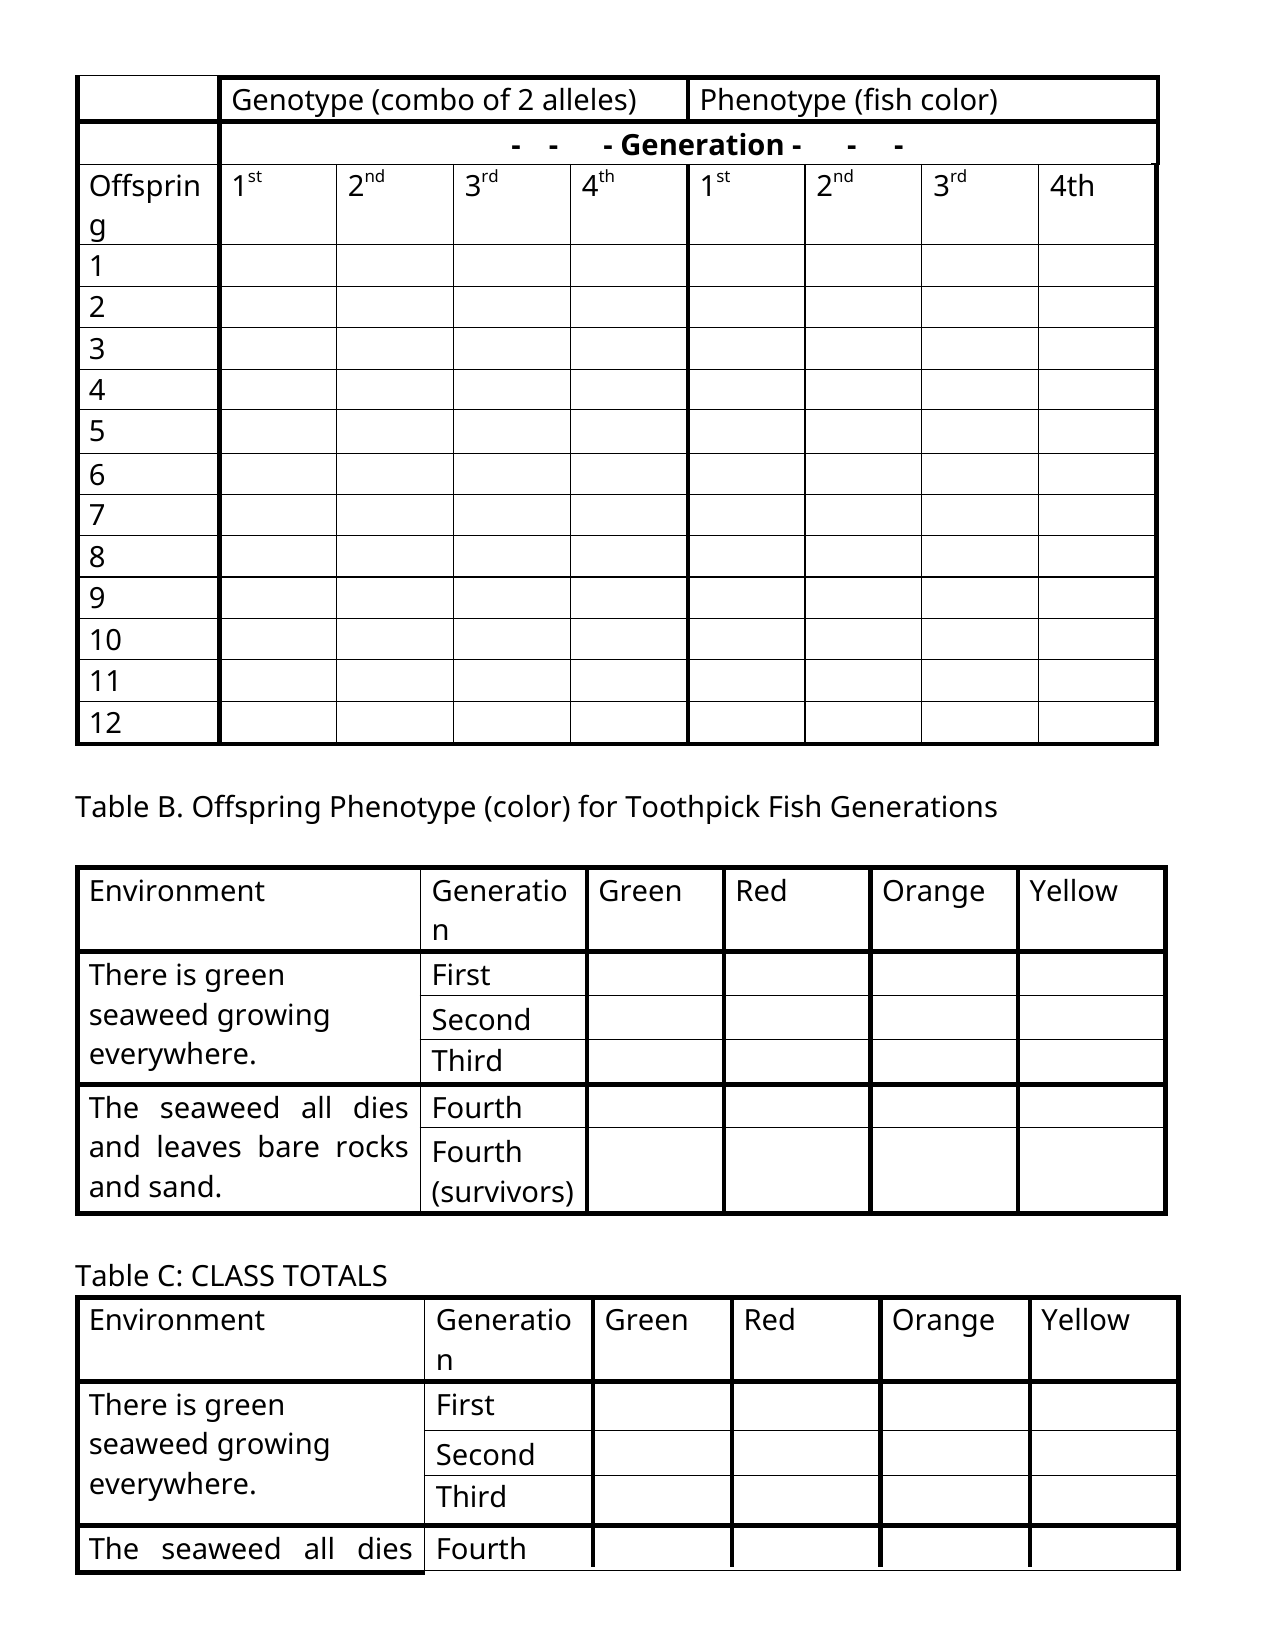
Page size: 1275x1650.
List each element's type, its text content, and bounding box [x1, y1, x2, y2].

table_cell [690, 578, 804, 618]
table_cell [571, 578, 686, 618]
table_cell [222, 454, 336, 493]
table_cell Fourth (survivors) [421, 1128, 585, 1211]
table_header Green [595, 1300, 730, 1379]
table_header Genotype (combo of 2 alleles) [222, 80, 686, 119]
table_cell 5 [80, 410, 217, 453]
table_cell 11 [80, 660, 217, 701]
table_cell [726, 996, 868, 1039]
table_cell 1st [690, 165, 804, 244]
table_cell [337, 328, 453, 368]
table_cell [571, 702, 686, 742]
table_cell [1032, 1431, 1176, 1475]
table_cell [922, 370, 1038, 409]
table_cell [1032, 1476, 1176, 1523]
table_cell [222, 702, 336, 742]
table_cell [337, 454, 453, 493]
table_cell [595, 1384, 730, 1430]
table_cell [1039, 536, 1154, 576]
table_cell [589, 1128, 722, 1211]
table_header Environment [80, 1300, 424, 1379]
table_cell [337, 245, 453, 286]
table_cell [589, 1087, 722, 1127]
table_cell [222, 287, 336, 327]
table_cell [806, 536, 921, 576]
table_header Phenotype (fish color) [690, 80, 1156, 119]
table_cell 10 [80, 619, 217, 659]
table_cell [1039, 287, 1154, 327]
table_cell [734, 1431, 878, 1475]
table_cell [873, 1128, 1016, 1211]
table_cell [1039, 410, 1154, 453]
table_cell [337, 287, 453, 327]
table_cell 8 [80, 536, 217, 576]
table_cell [726, 1040, 868, 1082]
table_cell [922, 619, 1038, 659]
table_cell [873, 996, 1016, 1039]
table_cell [1039, 660, 1154, 701]
table_cell [1039, 328, 1154, 368]
table_cell There is green seaweed growing everywhere. [80, 1384, 424, 1523]
table_cell [337, 619, 453, 659]
table_cell [222, 619, 336, 659]
table_cell [690, 495, 804, 535]
table_cell [734, 1476, 878, 1523]
table_cell [337, 410, 453, 453]
table_cell 2nd [337, 165, 453, 244]
table_cell [690, 454, 804, 493]
table_cell [337, 702, 453, 742]
table_cell 3 [80, 328, 217, 368]
table_cell [571, 245, 686, 286]
table_cell There is green seaweed growing everywhere. [80, 954, 420, 1082]
table_header Yellow [1032, 1300, 1176, 1379]
table_cell [222, 536, 336, 576]
table_cell [571, 370, 686, 409]
table_cell [806, 410, 921, 453]
table_cell Fourth [421, 1087, 585, 1127]
table_cell [454, 495, 570, 535]
table_cell [454, 454, 570, 493]
table_cell [571, 536, 686, 576]
table_cell [690, 328, 804, 368]
table_cell [806, 619, 921, 659]
table_cell [571, 495, 686, 535]
table_cell [571, 328, 686, 368]
table_cell [595, 1431, 730, 1475]
table_cell [922, 287, 1038, 327]
table_cell [1039, 454, 1154, 493]
table_header [80, 76, 217, 119]
table_cell 4th [1039, 165, 1154, 244]
table_cell [1039, 619, 1154, 659]
table_cell [732, 1528, 880, 1570]
table_cell [806, 454, 921, 493]
table_cell [222, 328, 336, 368]
table_cell [571, 660, 686, 701]
table_cell [1020, 1128, 1163, 1211]
table_cell [222, 495, 336, 535]
table_cell [454, 287, 570, 327]
table_cell [595, 1476, 730, 1523]
table_cell [726, 954, 868, 995]
table_cell [922, 536, 1038, 576]
table_cell 1st [222, 165, 336, 244]
table_cell [690, 536, 804, 576]
table_cell [922, 410, 1038, 453]
table_cell [454, 702, 570, 742]
table_cell First [421, 954, 585, 995]
table_cell [222, 578, 336, 618]
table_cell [80, 1087, 420, 1211]
table_cell [571, 287, 686, 327]
table_cell [883, 1431, 1028, 1475]
table_cell [337, 536, 453, 576]
table_cell [337, 578, 453, 618]
table_cell [571, 619, 686, 659]
table_cell Fourth [425, 1528, 593, 1570]
table_cell [337, 370, 453, 409]
table_cell [690, 702, 804, 742]
table_cell [222, 245, 336, 286]
table_cell Second [425, 1431, 591, 1475]
table_cell [873, 1040, 1016, 1082]
table_header Environment [80, 870, 420, 949]
table_cell 12 [80, 702, 217, 742]
table_cell [454, 328, 570, 368]
table_cell [880, 1528, 1030, 1570]
table_cell 2 [80, 287, 217, 327]
table_cell [222, 410, 336, 453]
table_cell [1039, 578, 1154, 618]
table_cell [806, 702, 921, 742]
table_header Yellow [1020, 870, 1163, 949]
table_header Generation [425, 1300, 591, 1379]
table_cell [922, 328, 1038, 368]
table_cell [883, 1476, 1028, 1523]
table_cell [806, 495, 921, 535]
table_cell [1039, 495, 1154, 535]
table_cell [454, 578, 570, 618]
table_cell [690, 660, 804, 701]
table_cell 4th [571, 165, 686, 244]
text Table B. Offspring Phenotype (color) for Toothpick Fish Generations [75, 786, 1200, 826]
table_cell [873, 1087, 1016, 1127]
table_cell [806, 370, 921, 409]
text Table C: CLASS TOTALS [75, 1255, 1200, 1295]
table_cell [454, 536, 570, 576]
table_cell [337, 660, 453, 701]
table_cell [571, 454, 686, 493]
table_header Generation [421, 870, 585, 949]
table_cell [80, 124, 217, 164]
table_cell [806, 660, 921, 701]
table_cell [454, 245, 570, 286]
table_cell [222, 660, 336, 701]
table_cell [222, 370, 336, 409]
table_cell [1039, 245, 1154, 286]
table_cell [806, 245, 921, 286]
table_cell 1 [80, 245, 217, 286]
table_cell Third [421, 1040, 585, 1082]
table_cell [1032, 1384, 1176, 1430]
table_cell 7 [80, 495, 217, 535]
table_cell 3rd [922, 165, 1038, 244]
table_cell [1020, 1040, 1163, 1082]
table_cell 9 [80, 578, 217, 618]
table_cell 4 [80, 370, 217, 409]
table_cell [1020, 954, 1163, 995]
table_cell [726, 1087, 868, 1127]
table_cell [922, 454, 1038, 493]
table_cell Offspring [80, 165, 217, 244]
table_cell [690, 410, 804, 453]
table_cell [454, 410, 570, 453]
table_cell [734, 1384, 878, 1430]
table_cell 6 [80, 454, 217, 493]
table_header Orange [883, 1300, 1028, 1379]
table_cell [922, 578, 1038, 618]
table_cell 3rd [454, 165, 570, 244]
table_cell [690, 619, 804, 659]
table_cell Third [425, 1476, 591, 1523]
table_cell [726, 1128, 868, 1211]
table_cell [571, 410, 686, 453]
table_cell [593, 1528, 732, 1570]
table_cell [690, 370, 804, 409]
table_cell 2nd [806, 165, 921, 244]
table_cell Second [421, 996, 585, 1039]
table_cell [883, 1384, 1028, 1430]
table_cell [922, 702, 1038, 742]
table_cell [806, 287, 921, 327]
table_cell [337, 495, 453, 535]
table_cell [589, 954, 722, 995]
table_cell [690, 245, 804, 286]
table_cell [1030, 1528, 1176, 1570]
table_cell [806, 328, 921, 368]
table_cell [873, 954, 1016, 995]
table_cell [1020, 1087, 1163, 1127]
table_cell [922, 495, 1038, 535]
table_cell First [425, 1384, 591, 1430]
table_cell [589, 1040, 722, 1082]
table_cell [589, 996, 722, 1039]
table_cell [1039, 702, 1154, 742]
table_cell [922, 660, 1038, 701]
table_cell [1020, 996, 1163, 1039]
table_header Orange [873, 870, 1016, 949]
table_cell [1039, 370, 1154, 409]
table_cell [454, 660, 570, 701]
table_header Red [726, 870, 868, 949]
table_cell [806, 578, 921, 618]
table_header Green [589, 870, 722, 949]
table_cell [80, 1528, 424, 1570]
table_cell [454, 370, 570, 409]
table_cell [454, 619, 570, 659]
table_cell [922, 245, 1038, 286]
table_header Red [734, 1300, 878, 1379]
table_cell [690, 287, 804, 327]
table_cell - - Generation - - - [222, 124, 1156, 164]
